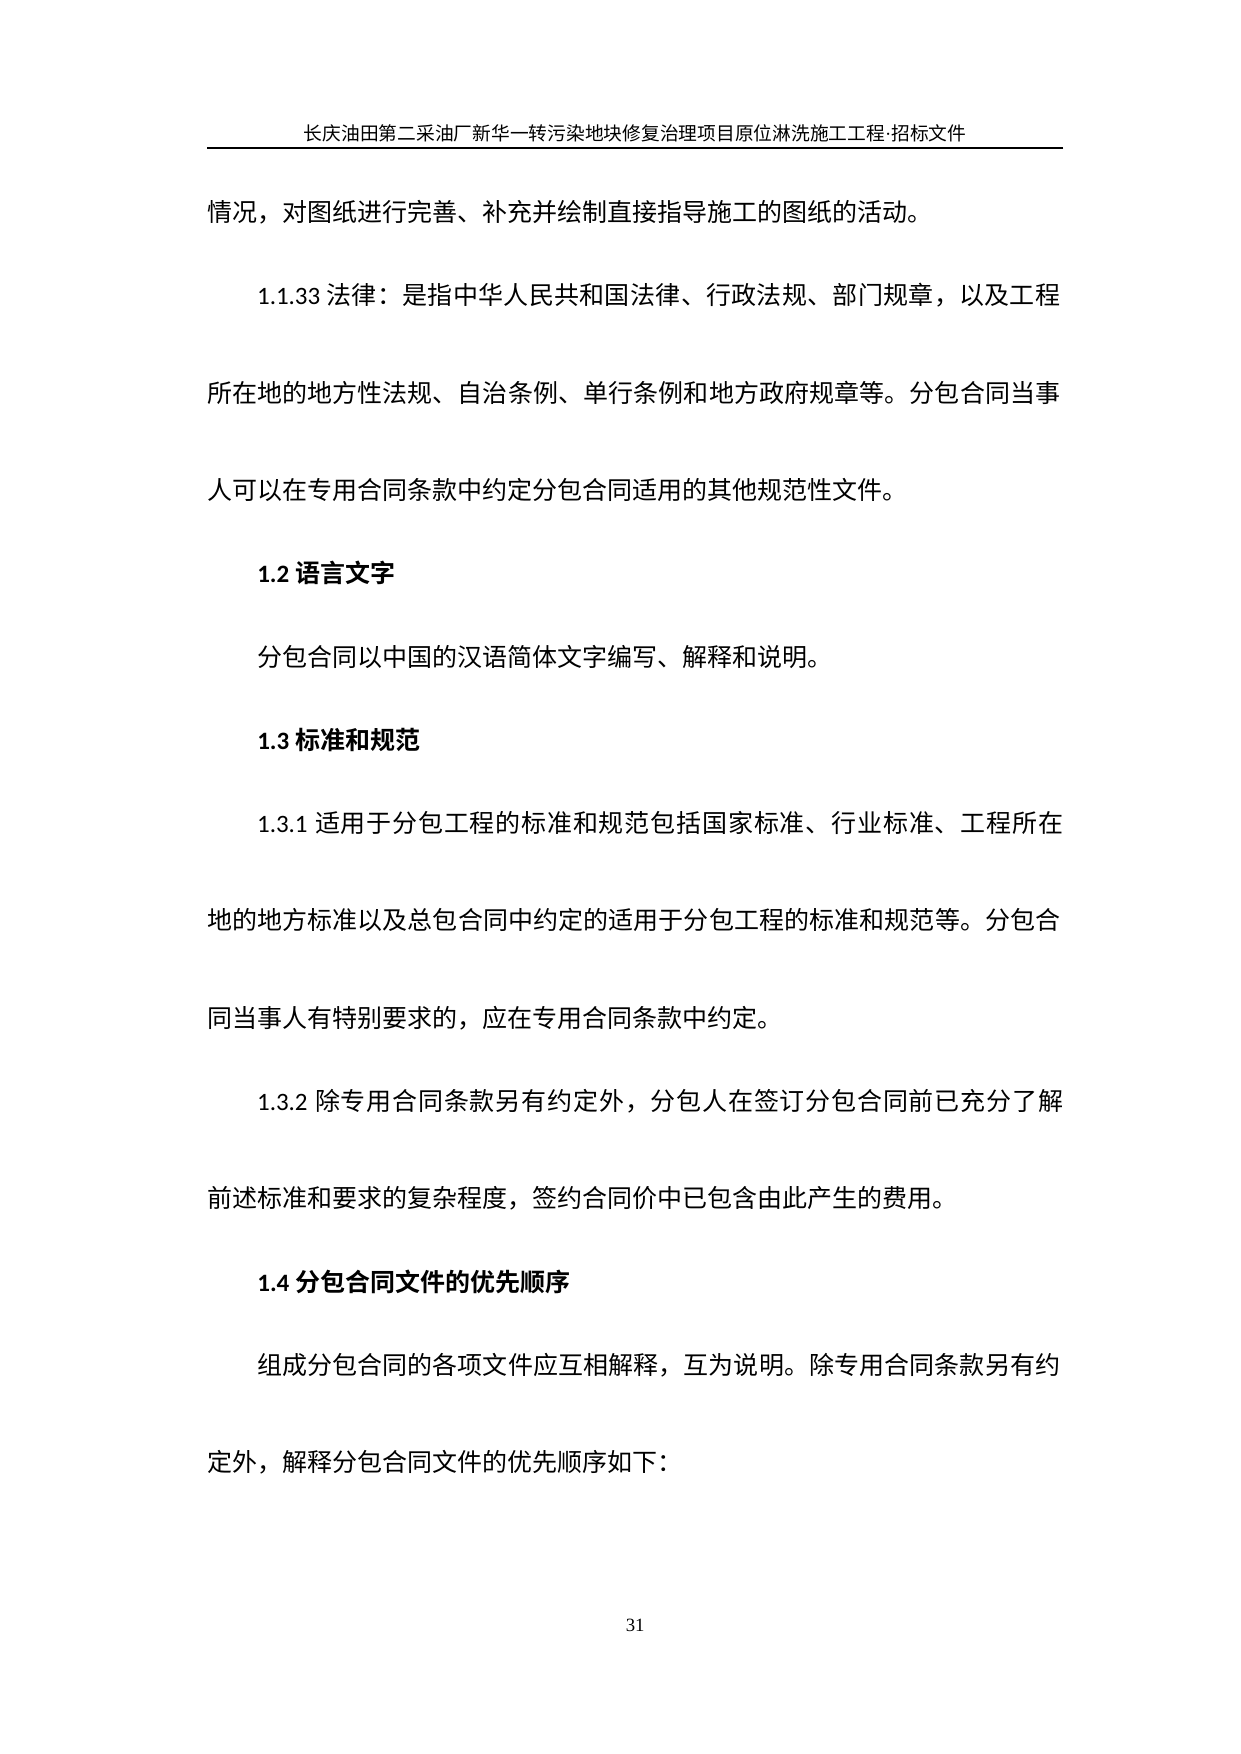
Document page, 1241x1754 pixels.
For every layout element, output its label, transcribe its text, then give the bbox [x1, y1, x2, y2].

text 组成分包合同的各项文件应互相解释，互为说明。除专用合同条款另有约定外，解释分包合同文件的优先顺序如下： [207, 1331, 1063, 1493]
text 1.1.33 法律：是指中华人民共和国法律、行政法规、部门规章，以及工程所在地的地方性法规、自治条例、单行条例和地方政府规章等。分包合同当事人可以在专用合同条款中约定分包合同适用的其他规范性文件。 [207, 261, 1063, 521]
text 1.3 标准和规范 [207, 706, 1063, 771]
text 1.3.2 除专用合同条款另有约定外，分包人在签订分包合同前已充分了解前述标准和要求的复杂程度，签约合同价中已包含由此产生的费用。 [207, 1067, 1063, 1229]
text 1.2 语言文字 [207, 539, 1063, 604]
text 1.3.1 适用于分包工程的标准和规范包括国家标准、行业标准、工程所在地的地方标准以及总包合同中约定的适用于分包工程的标准和规范等。分包合同当事人有特别要求的，应在专用合同条款中约定。 [207, 789, 1063, 1049]
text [207, 178, 1063, 243]
text 1.4 分包合同文件的优先顺序 [207, 1248, 1063, 1313]
text 分包合同以中国的汉语简体文字编写、解释和说明。 [207, 623, 1063, 688]
